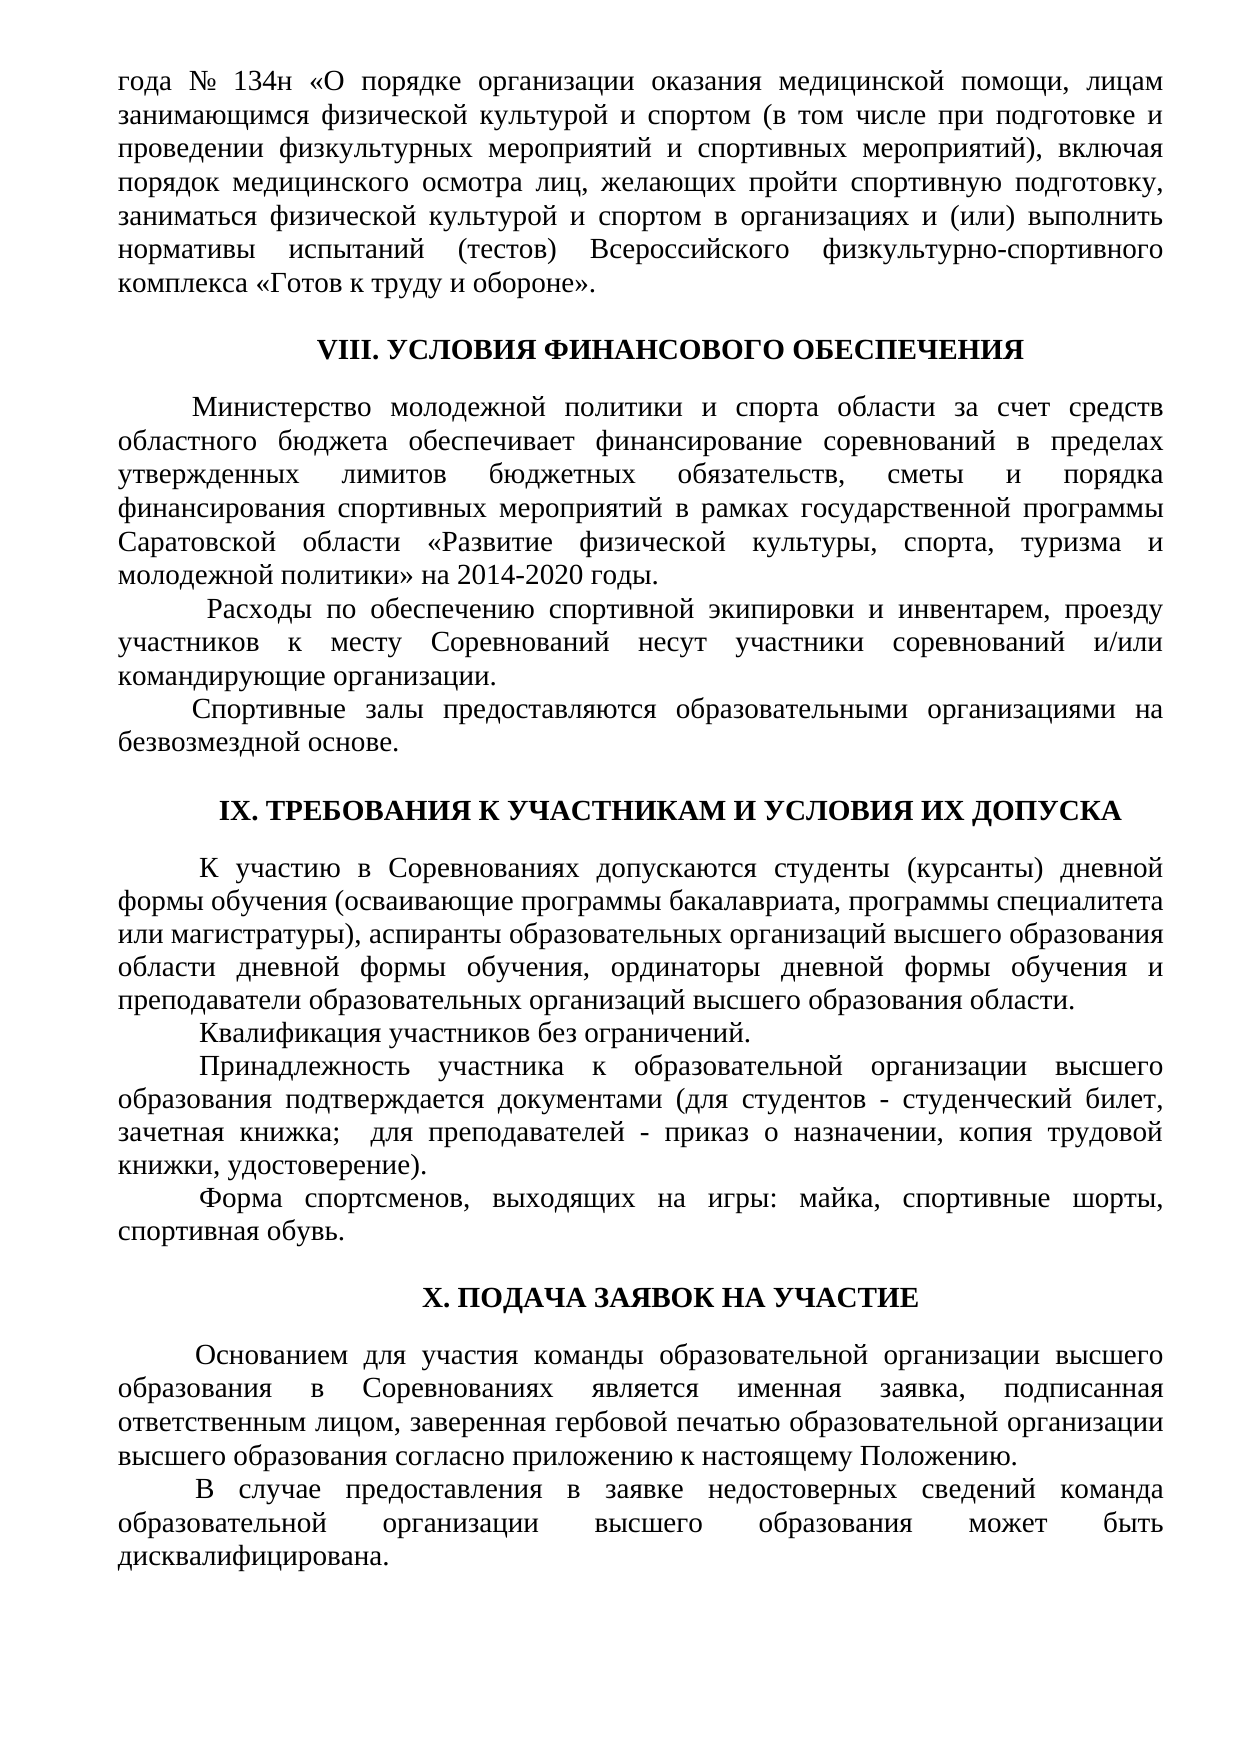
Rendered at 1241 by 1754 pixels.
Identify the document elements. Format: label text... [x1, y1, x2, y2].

text К участию в Соревнованиях допускаются студенты (курсанты) дневной формы обучения (осваивающие программы бакалавриата, программы специалитета или магистратуры), аспиранты образовательных организаций высшего образования области дневной формы обучения, ординаторы дневной формы обучения и преподаватели образовательных организаций высшего образования области. [118, 851, 1164, 1016]
text Форма спортсменов, выходящих на игры: майка, спортивные шорты, спортивная обувь. [118, 1181, 1164, 1247]
text В случае предоставления в заявке недостоверных сведений команда образовательной организации высшего образования может быть дисквалифицирована. [118, 1472, 1164, 1572]
text Спортивные залы предоставляются образовательными организациями на безвозмездной основе. [118, 691, 1164, 758]
text VIII. УСЛОВИЯ ФИНАНСОВОГО ОБЕСПЕЧЕНИЯ [118, 332, 1164, 365]
text Расходы по обеспечению спортивной экипировки и инвентарем, проезду участников к месту Соревнований несут участники соревнований и/или командирующие организации. [118, 591, 1164, 691]
text Основанием для участия команды образовательной организации высшего образования в Соревнованиях является именная заявка, подписанная ответственным лицом, заверенная гербовой печатью образовательной организации высшего образования согласно приложению к настоящему Положению. [118, 1338, 1164, 1472]
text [118, 63, 1164, 298]
text X. ПОДАЧА ЗАЯВОК НА УЧАСТИЕ [118, 1280, 1164, 1313]
text Министерство молодежной политики и спорта области за счет средств областного бюджета обеспечивает финансирование соревнований в пределах утвержденных лимитов бюджетных обязательств, сметы и порядка финансирования спортивных мероприятий в рамках государственной программы Саратовской области «Развитие физической культуры, спорта, туризма и молодежной политики» на 2014-2020 годы. [118, 389, 1164, 591]
text IX. ТРЕБОВАНИЯ К УЧАСТНИКАМ И УСЛОВИЯ ИХ ДОПУСКА [118, 793, 1164, 827]
text Принадлежность участника к образовательной организации высшего образования подтверждается документами (для студентов - студенческий билет, зачетная книжка; для преподавателей - приказ о назначении, копия трудовой книжки, удостоверение). [118, 1049, 1164, 1181]
text Квалификация участников без ограничений. [118, 1016, 1164, 1049]
